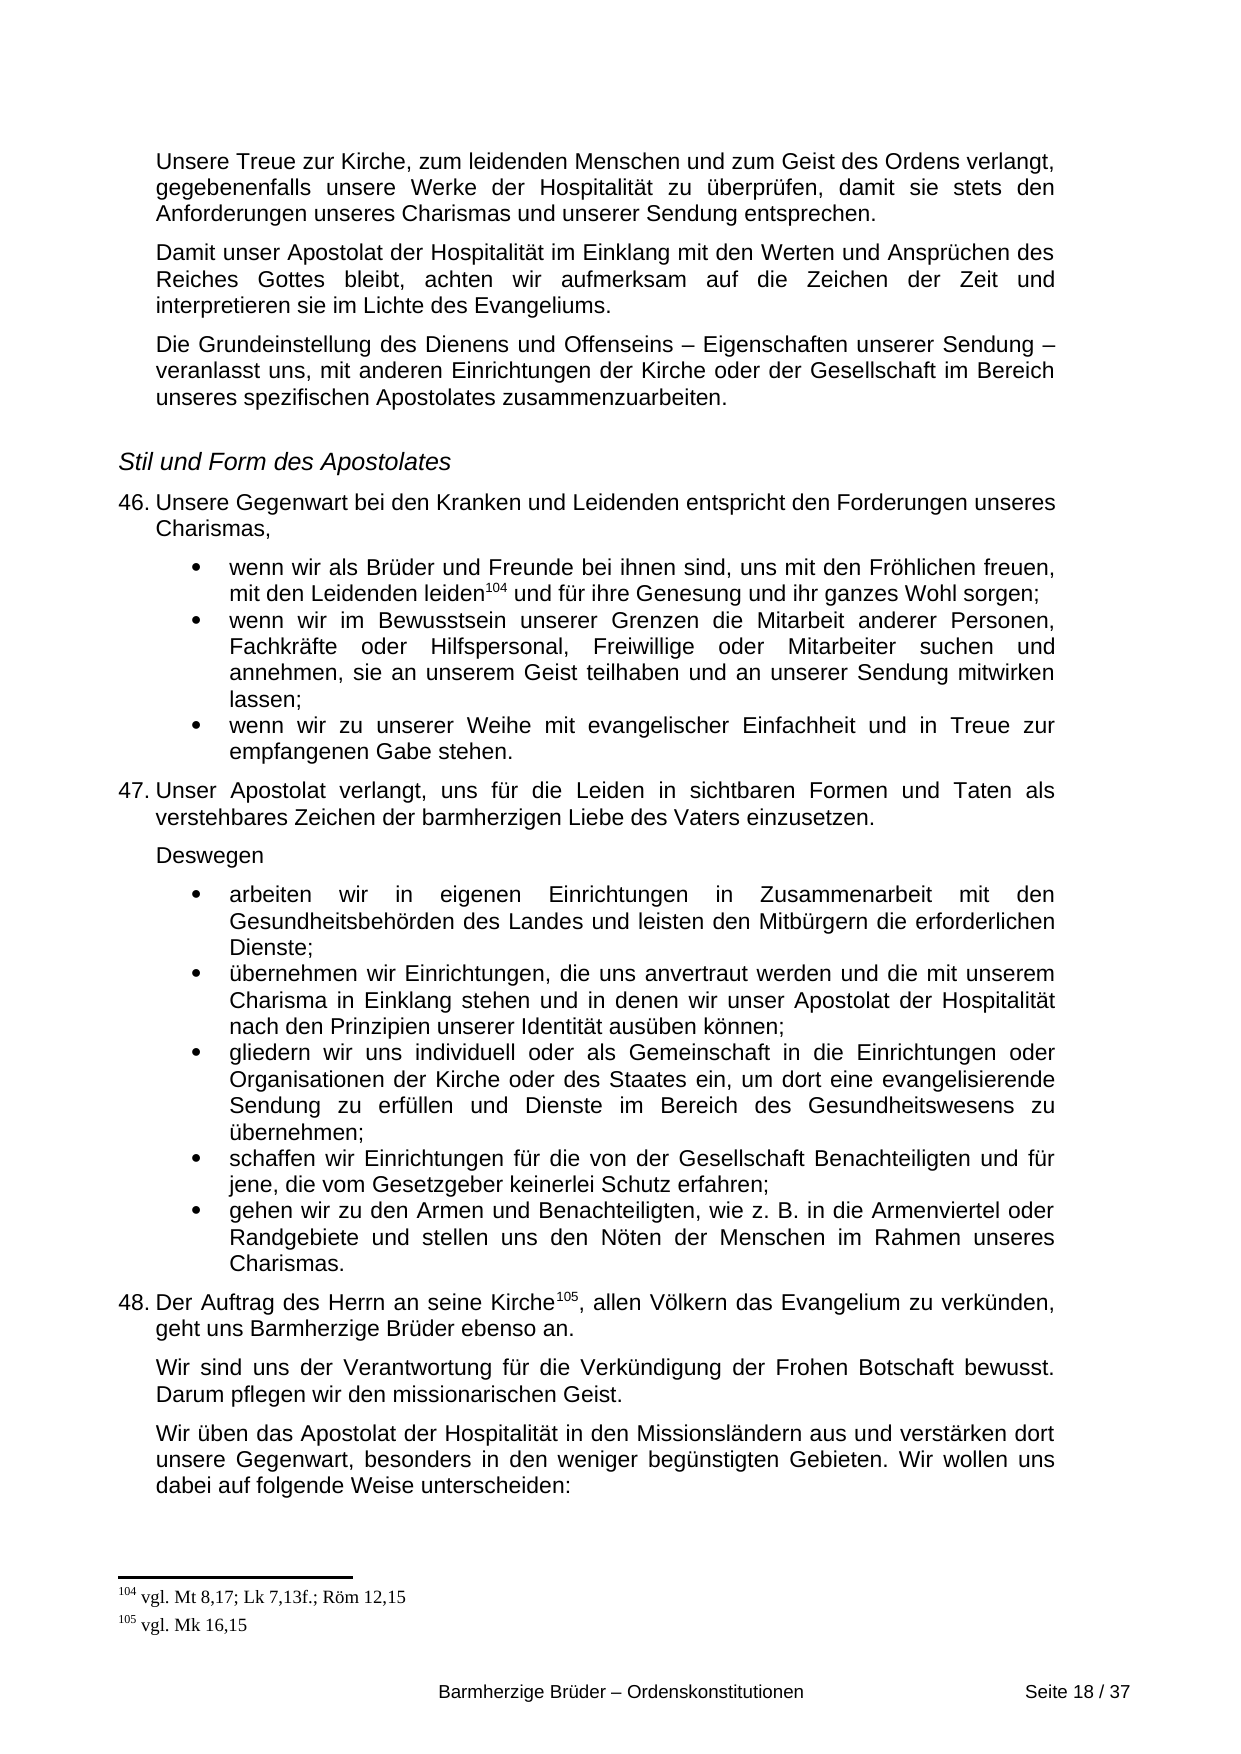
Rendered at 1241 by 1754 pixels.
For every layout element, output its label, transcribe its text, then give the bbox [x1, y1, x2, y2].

list gliedern wir uns individuell oder als Gemeinschaft in die Einrichtungen oder Organisationen der Kirche oder des Staates ein, um dort eine evangelisierende Sendung zu erfüllen und Dienste im Bereich des Gesundheitswesens zu übernehmen; [192, 1039, 1056, 1145]
list wenn wir im Bewusstsein unserer Grenzen die Mitarbeit anderer Personen, Fachkräfte oder Hilfspersonal, Freiwillige oder Mitarbeiter suchen und annehmen, sie an unserem Geist teilhaben und an unserer Sendung mitwirken lassen; [192, 607, 1056, 712]
list schaffen wir Einrichtungen für die von der Gesellschaft Benachteiligten und für jene, die vom Gesetzgeber keinerlei Schutz erfahren; [192, 1145, 1056, 1197]
list Unser Apostolat verlangt, uns für die Leiden in sichtbaren Formen und Taten als verstehbares Zeichen der barmherzigen Liebe des Vaters einzusetzen. [118, 777, 1056, 830]
text Wir üben das Apostolat der Hospitalität in den Missionsländern aus und verstärken dort unsere Gegenwart, besonders in den weniger begünstigten Gebieten. Wir wollen uns dabei auf folgende Weise unterscheiden: [156, 1419, 1056, 1498]
list übernehmen wir Einrichtungen, die uns anvertraut werden und die mit unserem Charisma in Einklang stehen und in denen wir unser Apostolat der Hospitalität nach den Prinzipien unserer Identität ausüben können; [192, 960, 1056, 1039]
list wenn wir zu unserer Weihe mit evangelischer Einfachheit und in Treue zur empfangenen Gabe stehen. [192, 712, 1056, 765]
list Unsere Gegenwart bei den Kranken und Leidenden entspricht den Forderungen unseres Charismas, [118, 489, 1056, 541]
text Wir sind uns der Verantwortung für die Verkündigung der Frohen Botschaft bewusst. Darum pflegen wir den missionarischen Geist. [156, 1354, 1056, 1407]
text Stil und Form des Apostolates [118, 447, 1056, 476]
text Die Grundeinstellung des Dienens und Offenseins – Eigenschaften unserer Sendung – veranlasst uns, mit anderen Einrichtungen der Kirche oder der Gesellschaft im Bereich unseres spezifischen Apostolates zusammenzuarbeiten. [156, 331, 1056, 410]
list Der Auftrag des Herrn an seine Kirche, allen Völkern das Evangelium zu verkünden, geht uns Barmherzige Brüder ebenso an. [118, 1289, 1056, 1342]
list arbeiten wir in eigenen Einrichtungen in Zusammenarbeit mit den Gesundheitsbehörden des Landes und leisten den Mitbürgern die erforderlichen Dienste; [192, 881, 1056, 960]
text Deswegen [156, 842, 1056, 869]
list gehen wir zu den Armen und Benachteiligten, wie z. B. in die Armenviertel oder Randgebiete und stellen uns den Nöten der Menschen im Rahmen unseres Charismas. [192, 1197, 1056, 1277]
text Unsere Treue zur Kirche, zum leidenden Menschen und zum Geist des Ordens verlangt, gegebenenfalls unsere Werke der Hospitalität zu überprüfen, damit sie stets den Anforderungen unseres Charismas und unserer Sendung entsprechen. [156, 148, 1056, 227]
list wenn wir als Brüder und Freunde bei ihnen sind, uns mit den Fröhlichen freuen, mit den Leidenden leiden und für ihre Genesung und ihr ganzes Wohl sorgen; [192, 554, 1056, 607]
text Damit unser Apostolat der Hospitalität im Einklang mit den Werten und Ansprüchen des Reiches Gottes bleibt, achten wir aufmerksam auf die Zeichen der Zeit und interpretieren sie im Lichte des Evangeliums. [156, 239, 1056, 318]
